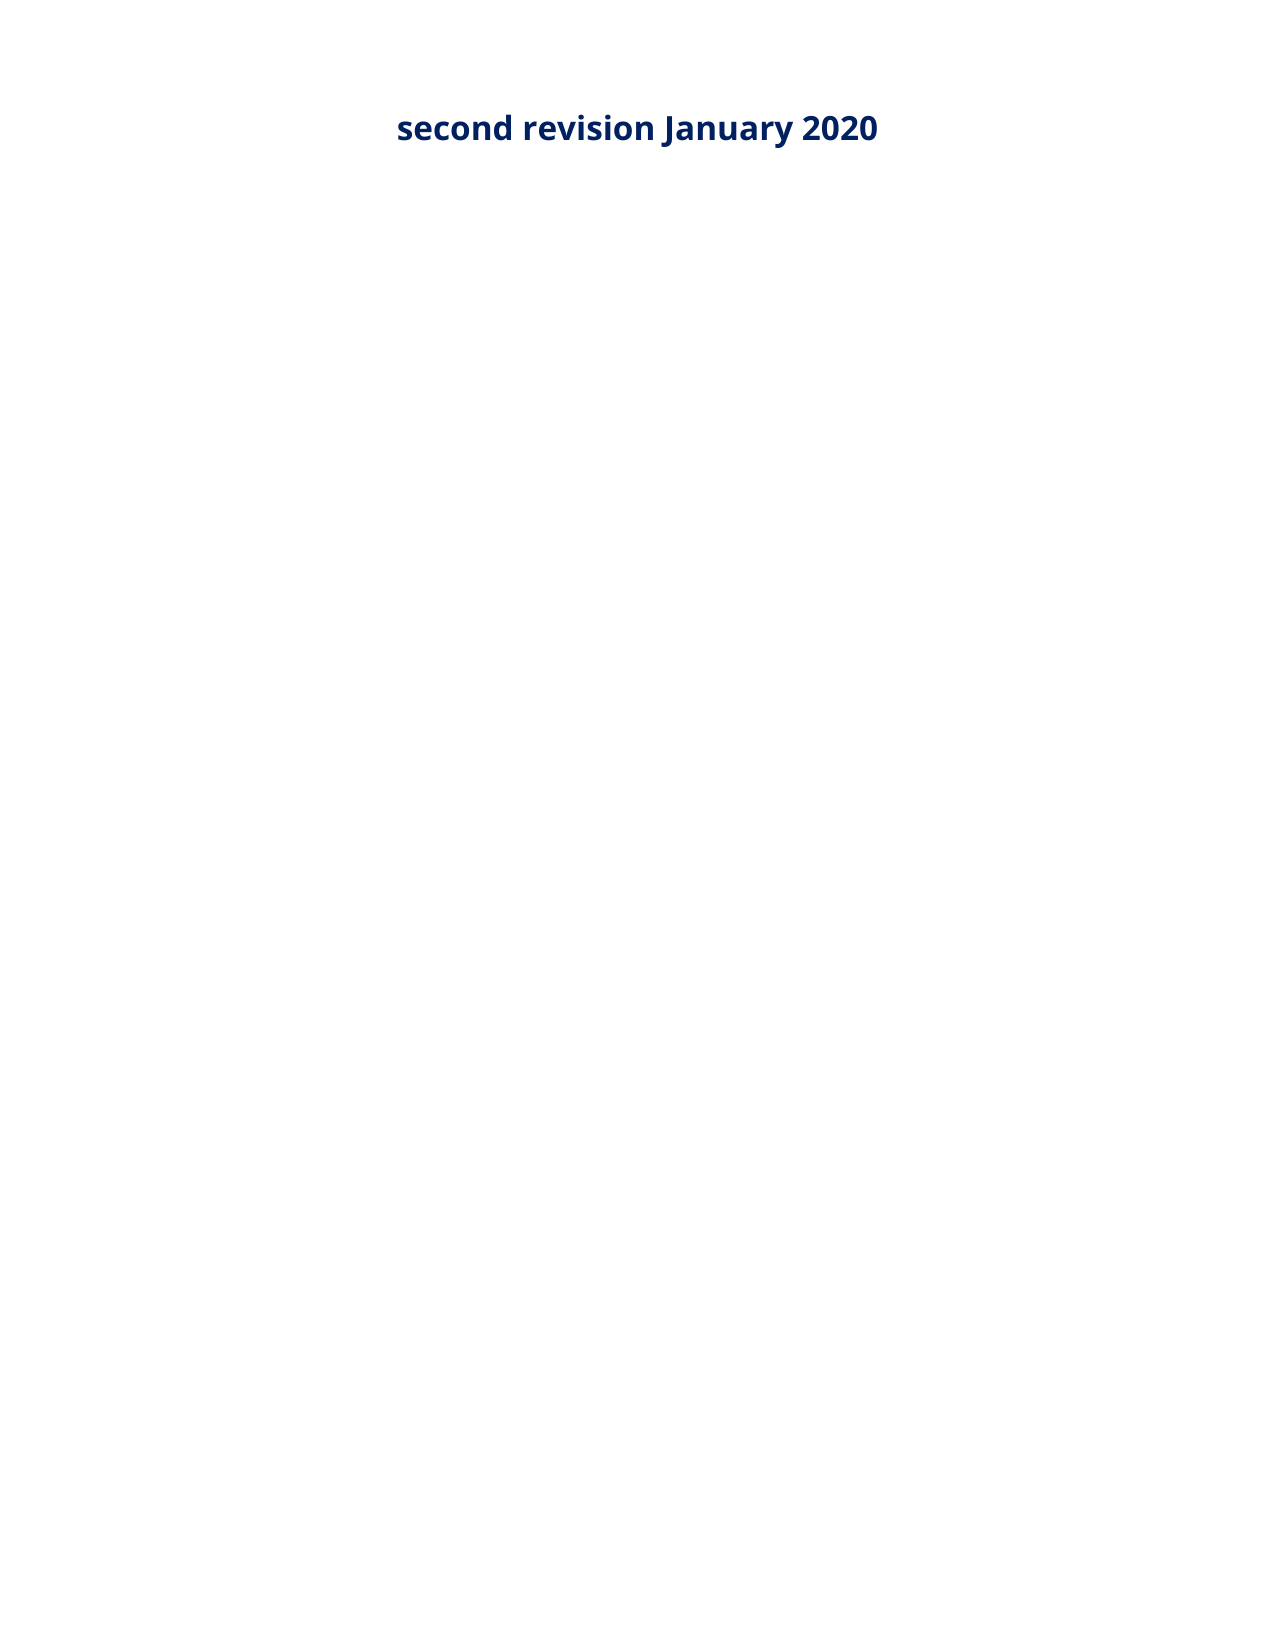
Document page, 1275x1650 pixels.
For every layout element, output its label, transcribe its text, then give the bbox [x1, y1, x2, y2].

text second revision January 2020 [105, 105, 1170, 150]
